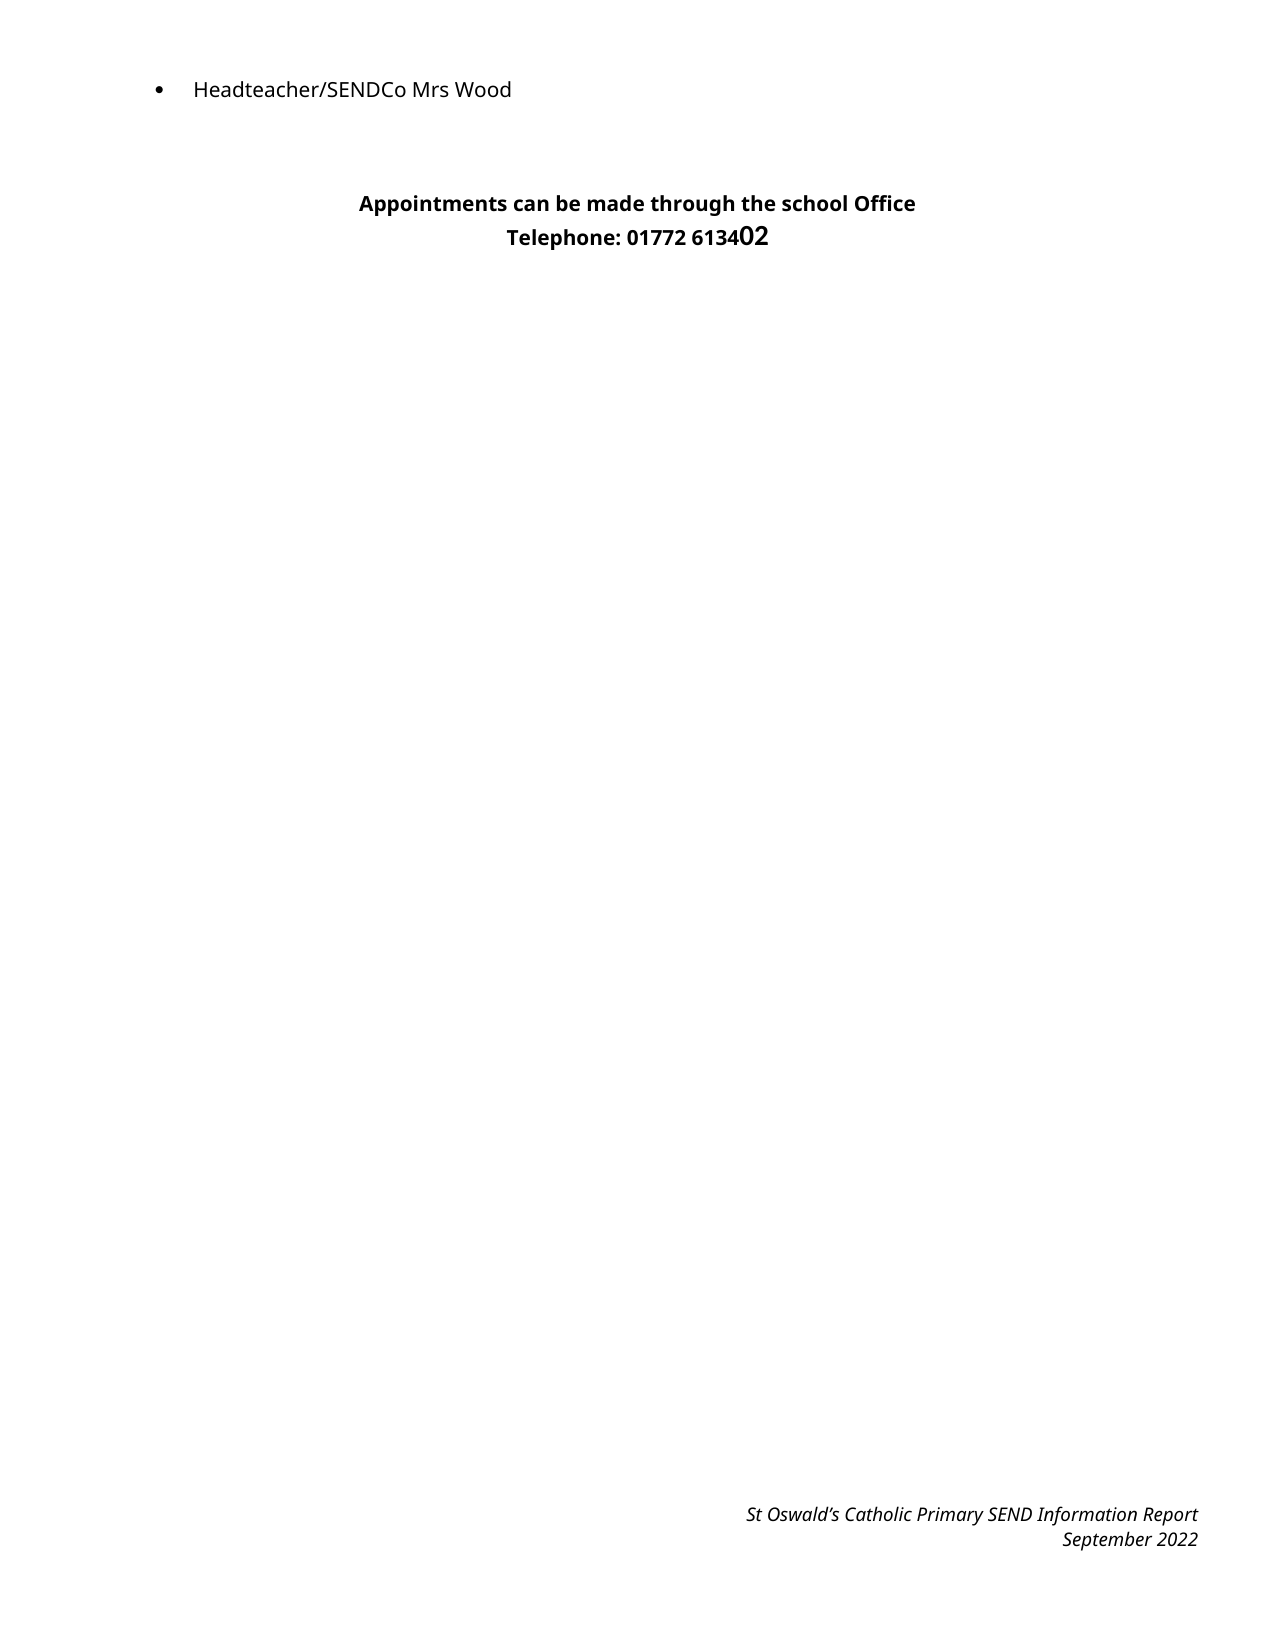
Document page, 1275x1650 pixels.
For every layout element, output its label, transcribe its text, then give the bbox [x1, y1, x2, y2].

text Appointments can be made through the school Office [75, 189, 1200, 217]
text Telephone: 01772 613402 [75, 217, 1200, 253]
list Headteacher/SENDCo Mrs Wood [156, 75, 1200, 103]
